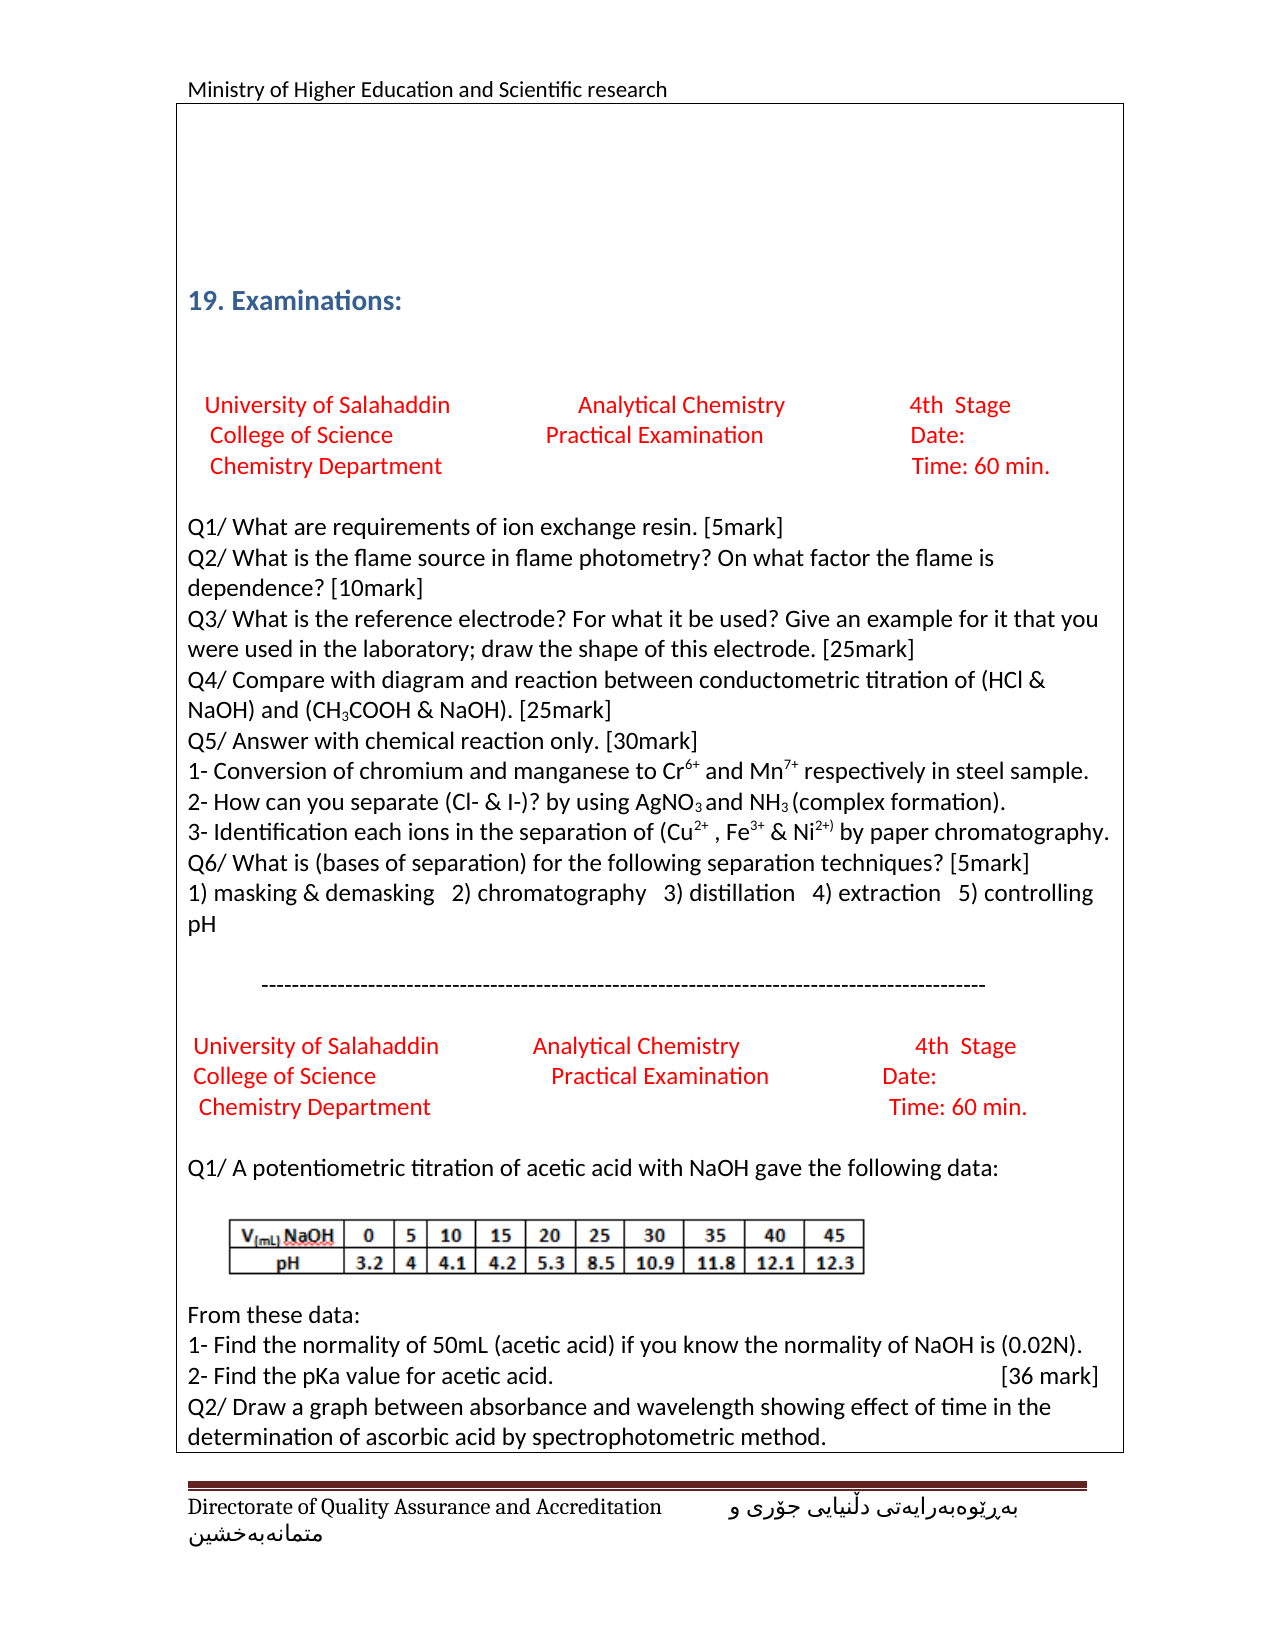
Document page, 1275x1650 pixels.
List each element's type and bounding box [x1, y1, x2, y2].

table_cell [177, 104, 1123, 1452]
picture [187, 1213, 943, 1299]
